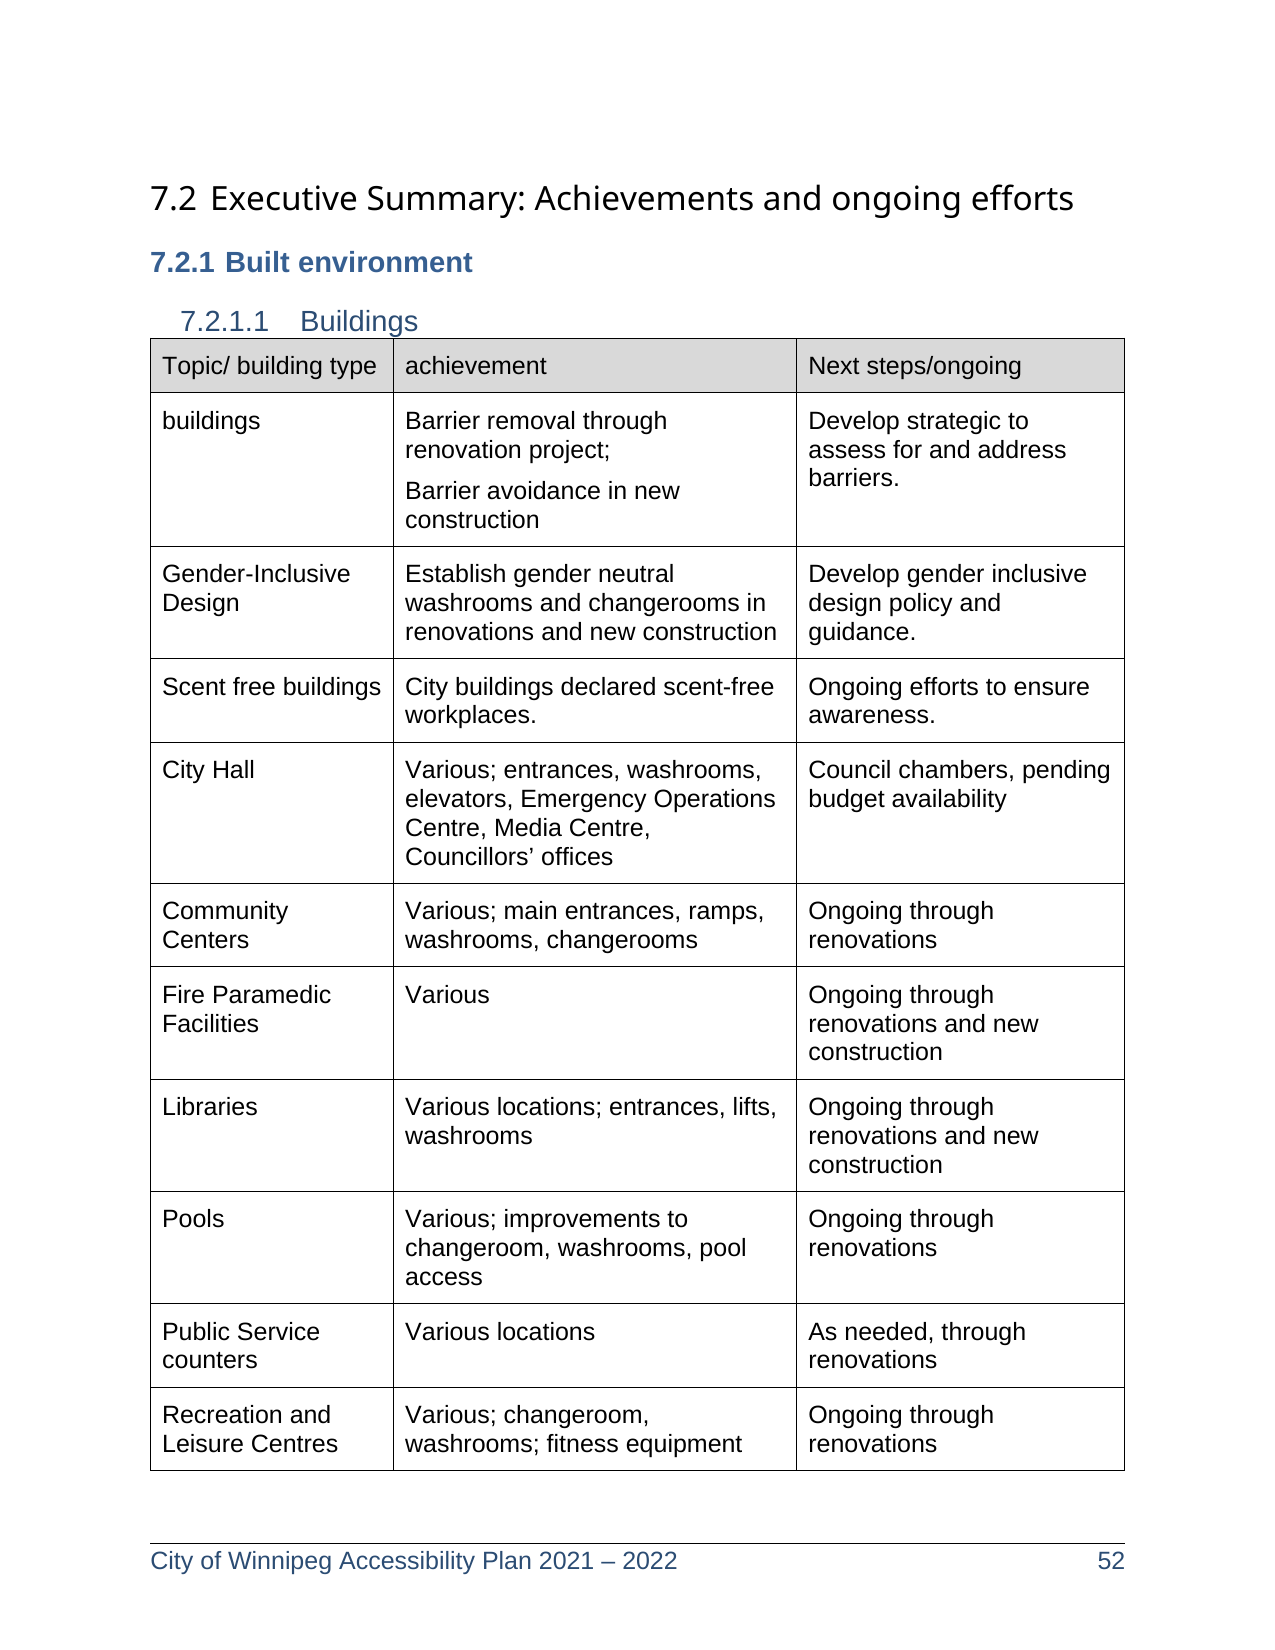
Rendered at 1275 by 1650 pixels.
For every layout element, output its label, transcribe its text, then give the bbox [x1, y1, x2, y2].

table_cell Ongoing through renovations [797, 884, 1124, 966]
table_cell Gender-Inclusive Design [151, 547, 393, 658]
subtitle Built environment [150, 245, 1125, 279]
table_cell Ongoing through renovations and new construction [797, 967, 1124, 1078]
table_cell Barrier removal through renovation project; Barrier avoidance in new construction [394, 393, 796, 546]
table_cell Various; main entrances, ramps, washrooms, changerooms [394, 884, 796, 966]
table_cell City Hall [151, 743, 393, 883]
table_cell Community Centers [151, 884, 393, 966]
table_cell Ongoing through renovations and new construction [797, 1080, 1124, 1191]
table_cell Various locations [394, 1304, 796, 1387]
table_cell Develop strategic to assess for and address barriers. [797, 393, 1124, 546]
table_header achievement [394, 339, 796, 392]
table_cell buildings [151, 393, 393, 546]
table_cell Ongoing through renovations [797, 1388, 1124, 1470]
table_header Next steps/ongoing [797, 339, 1124, 392]
table_cell Fire Paramedic Facilities [151, 967, 393, 1078]
table_cell Scent free buildings [151, 659, 393, 742]
table_header Topic/ building type [151, 339, 393, 392]
subtitle Buildings [180, 304, 1125, 337]
table_cell City buildings declared scent-free workplaces. [394, 659, 796, 742]
table_cell Various [394, 967, 796, 1078]
table_cell Public Service counters [151, 1304, 393, 1387]
table_cell Establish gender neutral washrooms and changerooms in renovations and new construction [394, 547, 796, 658]
subtitle Executive Summary: Achievements and ongoing efforts [150, 175, 1125, 220]
table_cell Pools [151, 1192, 393, 1303]
table_cell Various; entrances, washrooms, elevators, Emergency Operations Centre, Media Centre, Councillors’ offices [394, 743, 796, 883]
table_cell Develop gender inclusive design policy and guidance. [797, 547, 1124, 658]
table_cell Council chambers, pending budget availability [797, 743, 1124, 883]
table_cell Libraries [151, 1080, 393, 1191]
table_cell Ongoing efforts to ensure awareness. [797, 659, 1124, 742]
table_cell Ongoing through renovations [797, 1192, 1124, 1303]
table_cell Various; changeroom, washrooms; fitness equipment [394, 1388, 796, 1470]
table_cell As needed, through renovations [797, 1304, 1124, 1387]
table_cell Recreation and Leisure Centres [151, 1388, 393, 1470]
table_cell Various locations; entrances, lifts, washrooms [394, 1080, 796, 1191]
table_cell Various; improvements to changeroom, washrooms, pool access [394, 1192, 796, 1303]
